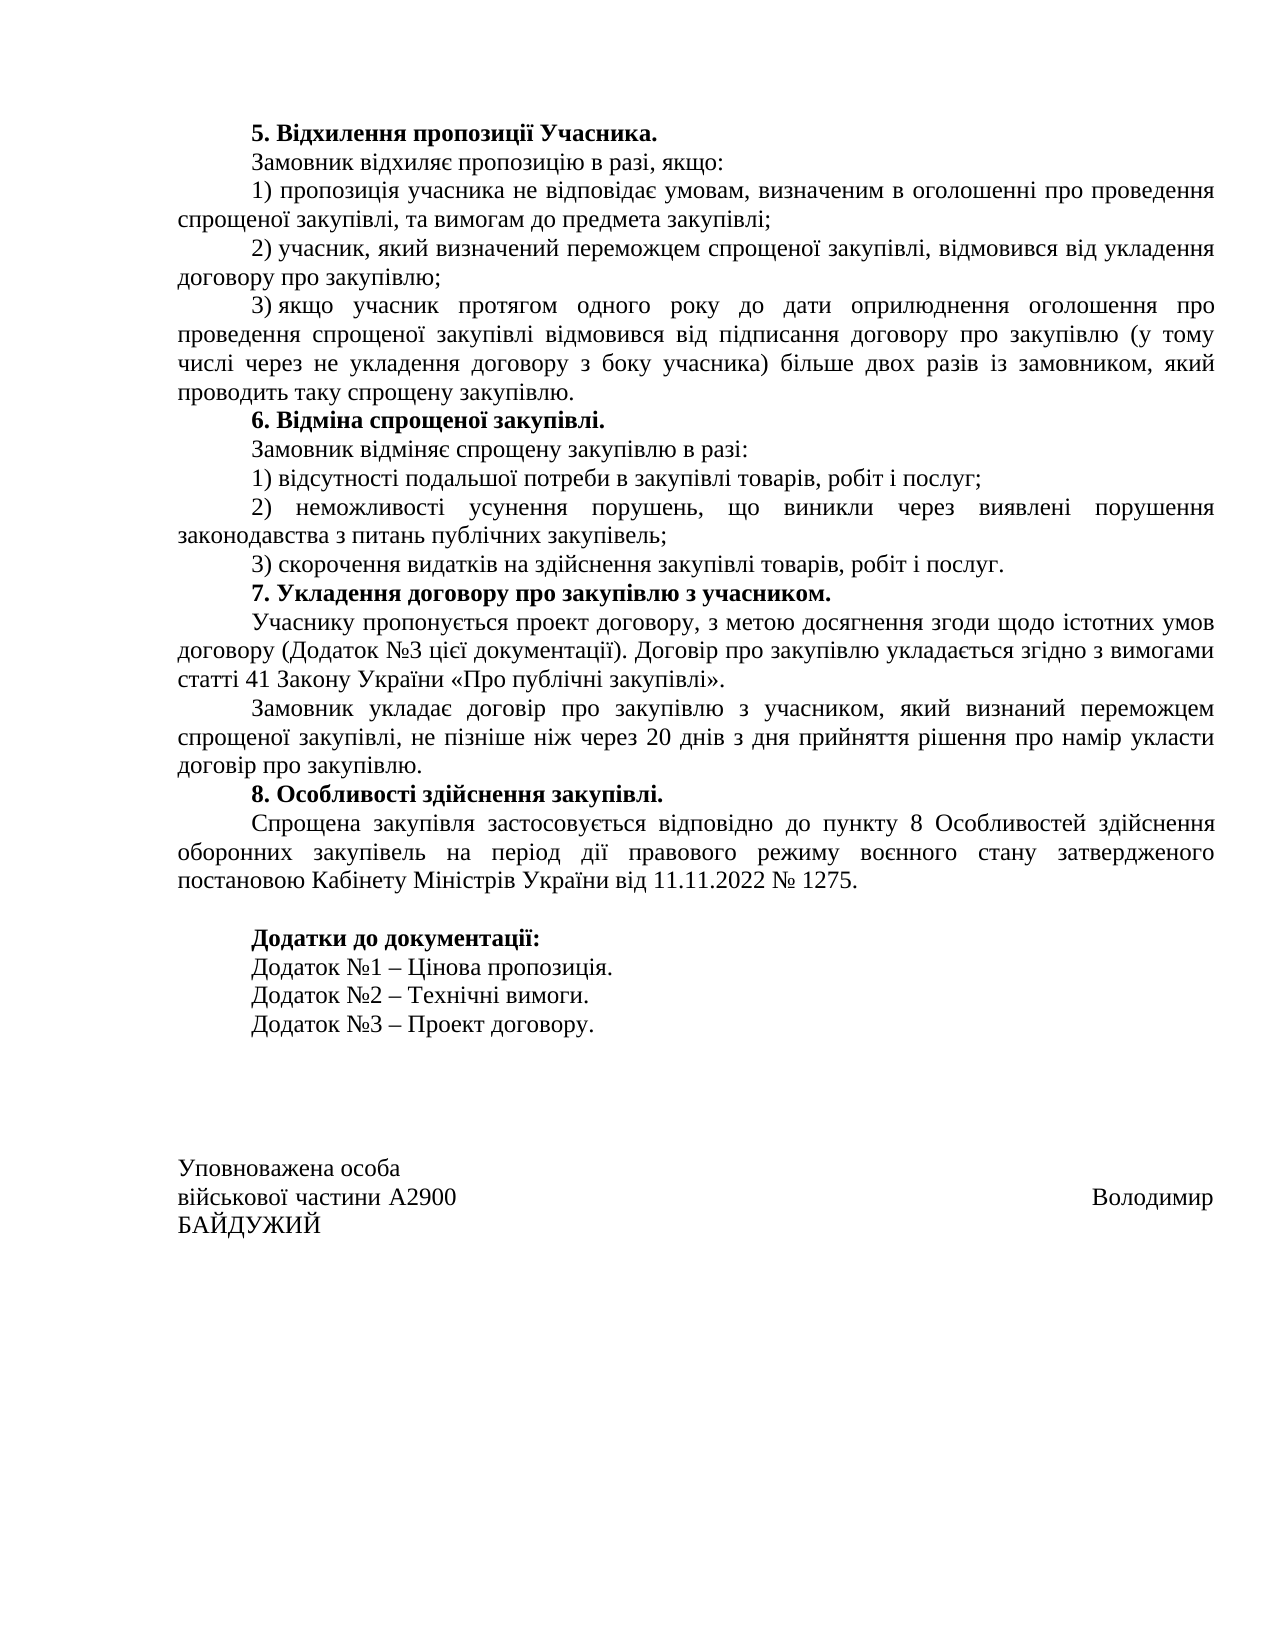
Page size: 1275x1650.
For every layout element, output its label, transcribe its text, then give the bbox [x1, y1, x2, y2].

text 1) відсутності подальшої потреби в закупівлі товарів, робіт і послуг; [177, 463, 1216, 492]
text 5. Відхилення пропозиції Учасника. [177, 118, 1216, 147]
text Уповноважена особа [177, 1153, 1216, 1182]
text Спрощена закупівля застосовується відповідно до пункту 8 Особливостей здійснення оборонних закупівель на період дії правового режиму воєнного стану затвердженого постановою Кабінету Міністрів України від 11.11.2022 № 1275. [177, 808, 1216, 894]
text 8. Особливості здійснення закупівлі. [177, 779, 1216, 808]
text 6. Відміна спрощеної закупівлі. [177, 406, 1216, 434]
text Додатки до документації: [177, 923, 1216, 952]
text військової частини А2900 Володимир БАЙДУЖИЙ [177, 1182, 1216, 1239]
text Додаток №3 – Проект договору. [177, 1009, 1216, 1038]
text 3) скорочення видатків на здійснення закупівлі товарів, робіт і послуг. [177, 549, 1216, 578]
text 2) неможливості усунення порушень, що виникли через виявлені порушення законодавства з питань публічних закупівель; [177, 492, 1216, 549]
text 1) пропозиція учасника не відповідає умовам, визначеним в оголошенні про проведення спрощеної закупівлі, та вимогам до предмета закупівлі; [177, 176, 1216, 233]
text Додаток №2 – Технічні вимоги. [177, 981, 1216, 1009]
text Замовник відміняє спрощену закупівлю в разі: [177, 434, 1216, 463]
text 2) учасник, який визначений переможцем спрощеної закупівлі, відмовився від укладення договору про закупівлю; [177, 233, 1216, 291]
text 3) якщо учасник протягом одного року до дати оприлюднення оголошення про проведення спрощеної закупівлі відмовився від підписання договору про закупівлю (у тому числі через не укладення договору з боку учасника) більше двох разів із замовником, який проводить таку спрощену закупівлю. [177, 291, 1216, 406]
text Замовник відхиляє пропозицію в разі, якщо: [177, 147, 1216, 176]
text 7. Укладення договору про закупівлю з учасником. [177, 578, 1216, 607]
text Замовник укладає договір про закупівлю з учасником, який визнаний переможцем спрощеної закупівлі, не пізніше ніж через 20 днів з дня прийняття рішення про намір укласти договір про закупівлю. [177, 693, 1216, 779]
text Учаснику пропонується проект договору, з метою досягнення згоди щодо істотних умов договору (Додаток №3 цієї документації). Договір про закупівлю укладається згідно з вимогами статті 41 Закону України «Про публічні закупівлі». [177, 607, 1216, 693]
text Додаток №1 – Цінова пропозиція. [177, 952, 1216, 981]
